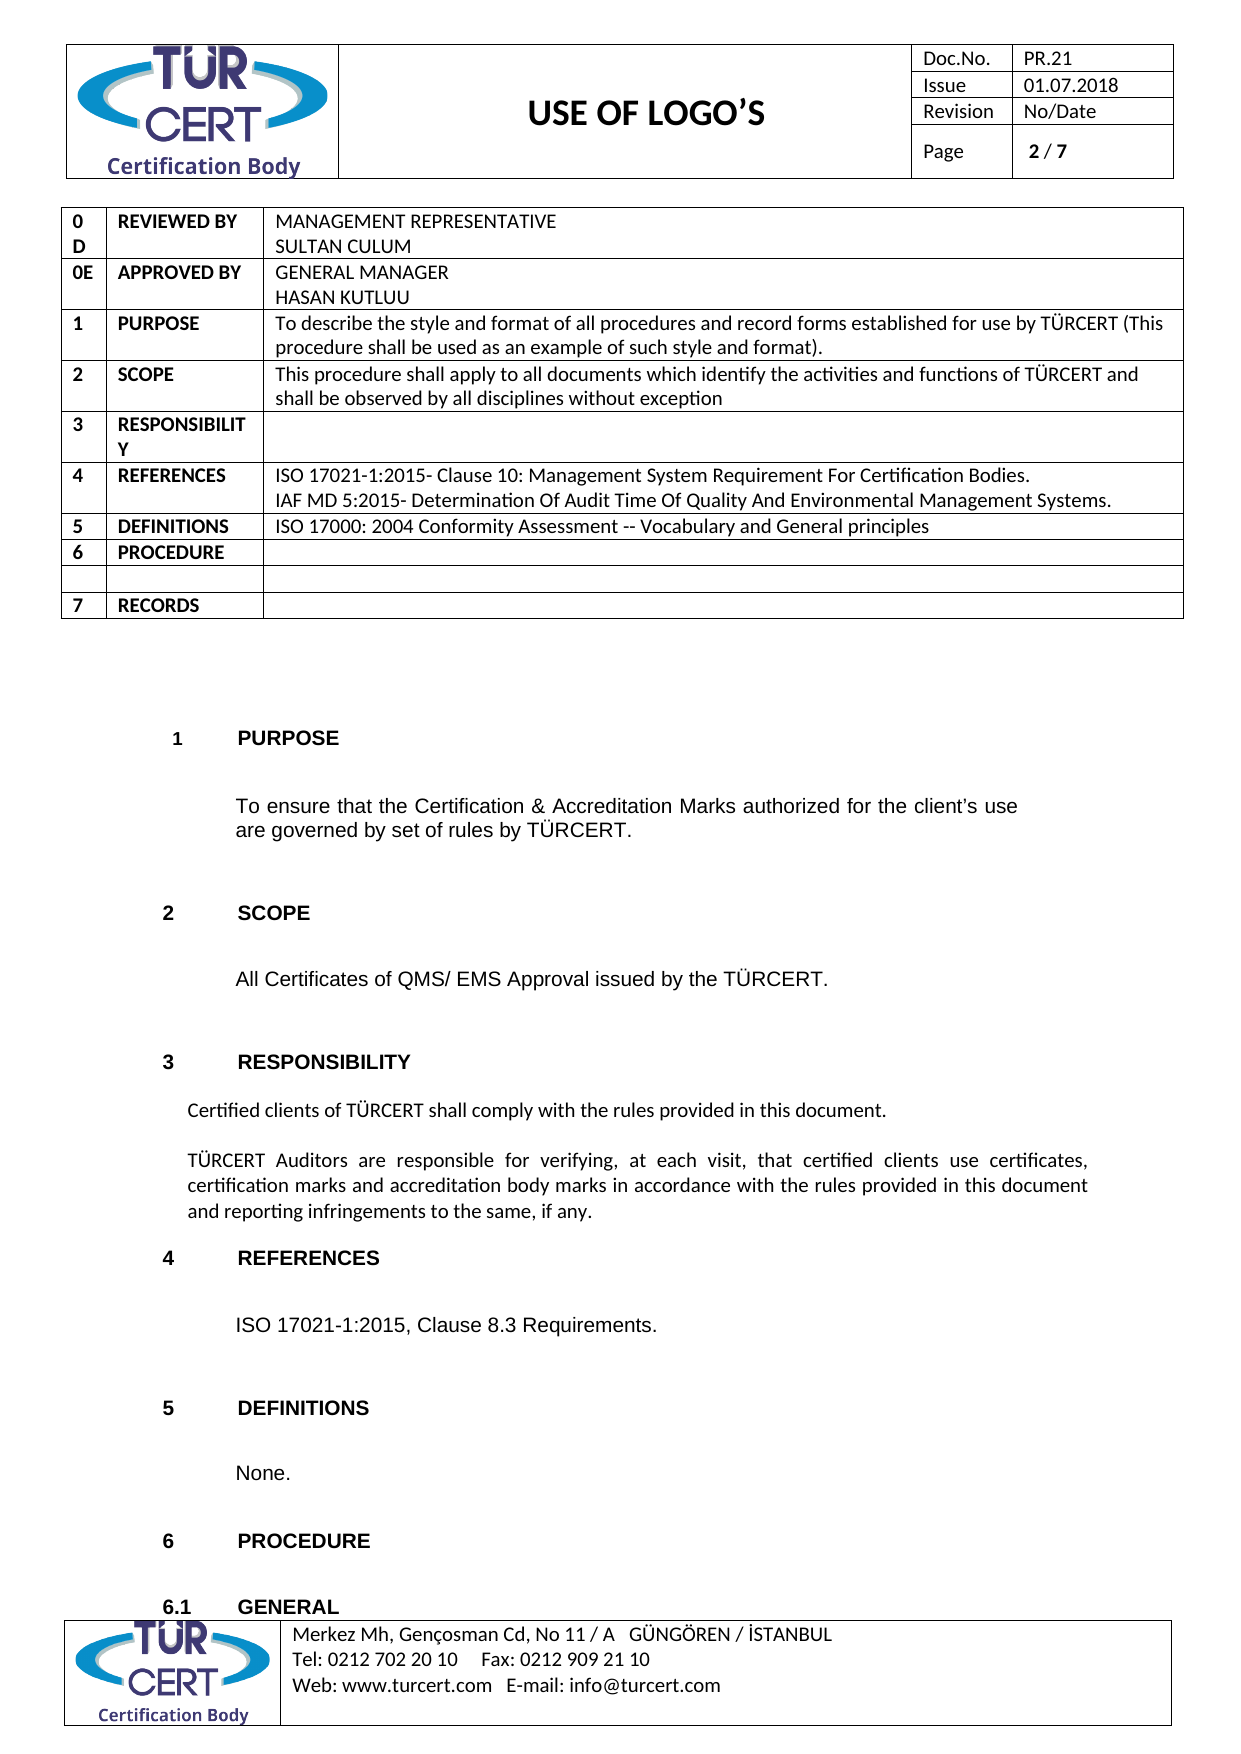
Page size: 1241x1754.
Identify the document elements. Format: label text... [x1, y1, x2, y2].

list PURPOSE [172, 727, 1090, 751]
table_cell To describe the style and format of all procedures and record forms established for use by TÜRCERT (This procedure shall be used as an example of such style and format). [264, 310, 1183, 360]
list SCOPE [162, 901, 1090, 925]
table_cell ISO 17021-1:2015- Clause 10: Management System Requirement For Certification Bodies. IAF MD 5:2015- Determination Of Audit Time Of Quality And Environmental Management Systems. [264, 463, 1183, 513]
text To ensure that the Certification & Accreditation Marks authorized for the client’s use are governed by set of rules by TÜRCERT. [235, 794, 1019, 842]
list RESPONSIBILITY [162, 1050, 1090, 1074]
table_cell ISO 17000: 2004 Conformity Assessment -- Vocabulary and General principles [264, 514, 1183, 539]
table_cell This procedure shall apply to all documents which identify the activities and functions of TÜRCERT and shall be observed by all disciplines without exception [264, 361, 1183, 411]
table_cell [264, 593, 1183, 618]
table_cell MANAGEMENT REPRESENTATIVE SULTAN CULUM [264, 208, 1183, 258]
table_cell PROCEDURE [107, 540, 263, 565]
table_cell REVIEWED BY [107, 208, 263, 258]
list REFERENCES [162, 1247, 1090, 1271]
table_cell GENERAL MANAGER HASAN KUTLUU [264, 259, 1183, 309]
list DEFINITIONS [162, 1396, 1090, 1420]
table_cell [107, 566, 263, 592]
table_cell SCOPE [107, 361, 263, 411]
table_cell 0D [62, 208, 106, 258]
table_cell REFERENCES [107, 463, 263, 513]
text None. [235, 1462, 1090, 1485]
text TÜRCERT Auditors are responsible for verifying, at each visit, that certified clients use certificates, certification marks and accreditation body marks in accordance with the rules provided in this document and reporting infringements to the same, if any. [187, 1148, 1090, 1223]
table_cell 3 [62, 412, 106, 462]
table_cell 1 [62, 310, 106, 360]
table_cell RECORDS [107, 593, 263, 618]
table_cell 6 [62, 540, 106, 565]
text ISO 17021-1:2015, Clause 8.3 Requirements. [235, 1314, 1090, 1337]
picture [77, 45, 328, 179]
table_cell 2 [62, 361, 106, 411]
table_cell [264, 540, 1183, 565]
text Certified clients of TÜRCERT shall comply with the rules provided in this document. [187, 1098, 1090, 1123]
table_cell RESPONSIBILITY [107, 412, 263, 462]
table_cell 7 [62, 593, 106, 618]
text All Certificates of QMS/ EMS Approval issued by the TÜRCERT. [235, 968, 1090, 991]
table_cell 4 [62, 463, 106, 513]
list PROCEDURE [162, 1530, 1090, 1553]
table_cell 0E [62, 259, 106, 309]
table_cell 5 [62, 514, 106, 539]
table_cell [264, 412, 1183, 462]
table_cell APPROVED BY [107, 259, 263, 309]
table_cell [264, 566, 1183, 592]
table_cell DEFINITIONS [107, 514, 263, 539]
picture [75, 1621, 270, 1725]
table_cell [62, 566, 106, 592]
table_cell PURPOSE [107, 310, 263, 360]
list GENERAL [162, 1596, 1090, 1619]
